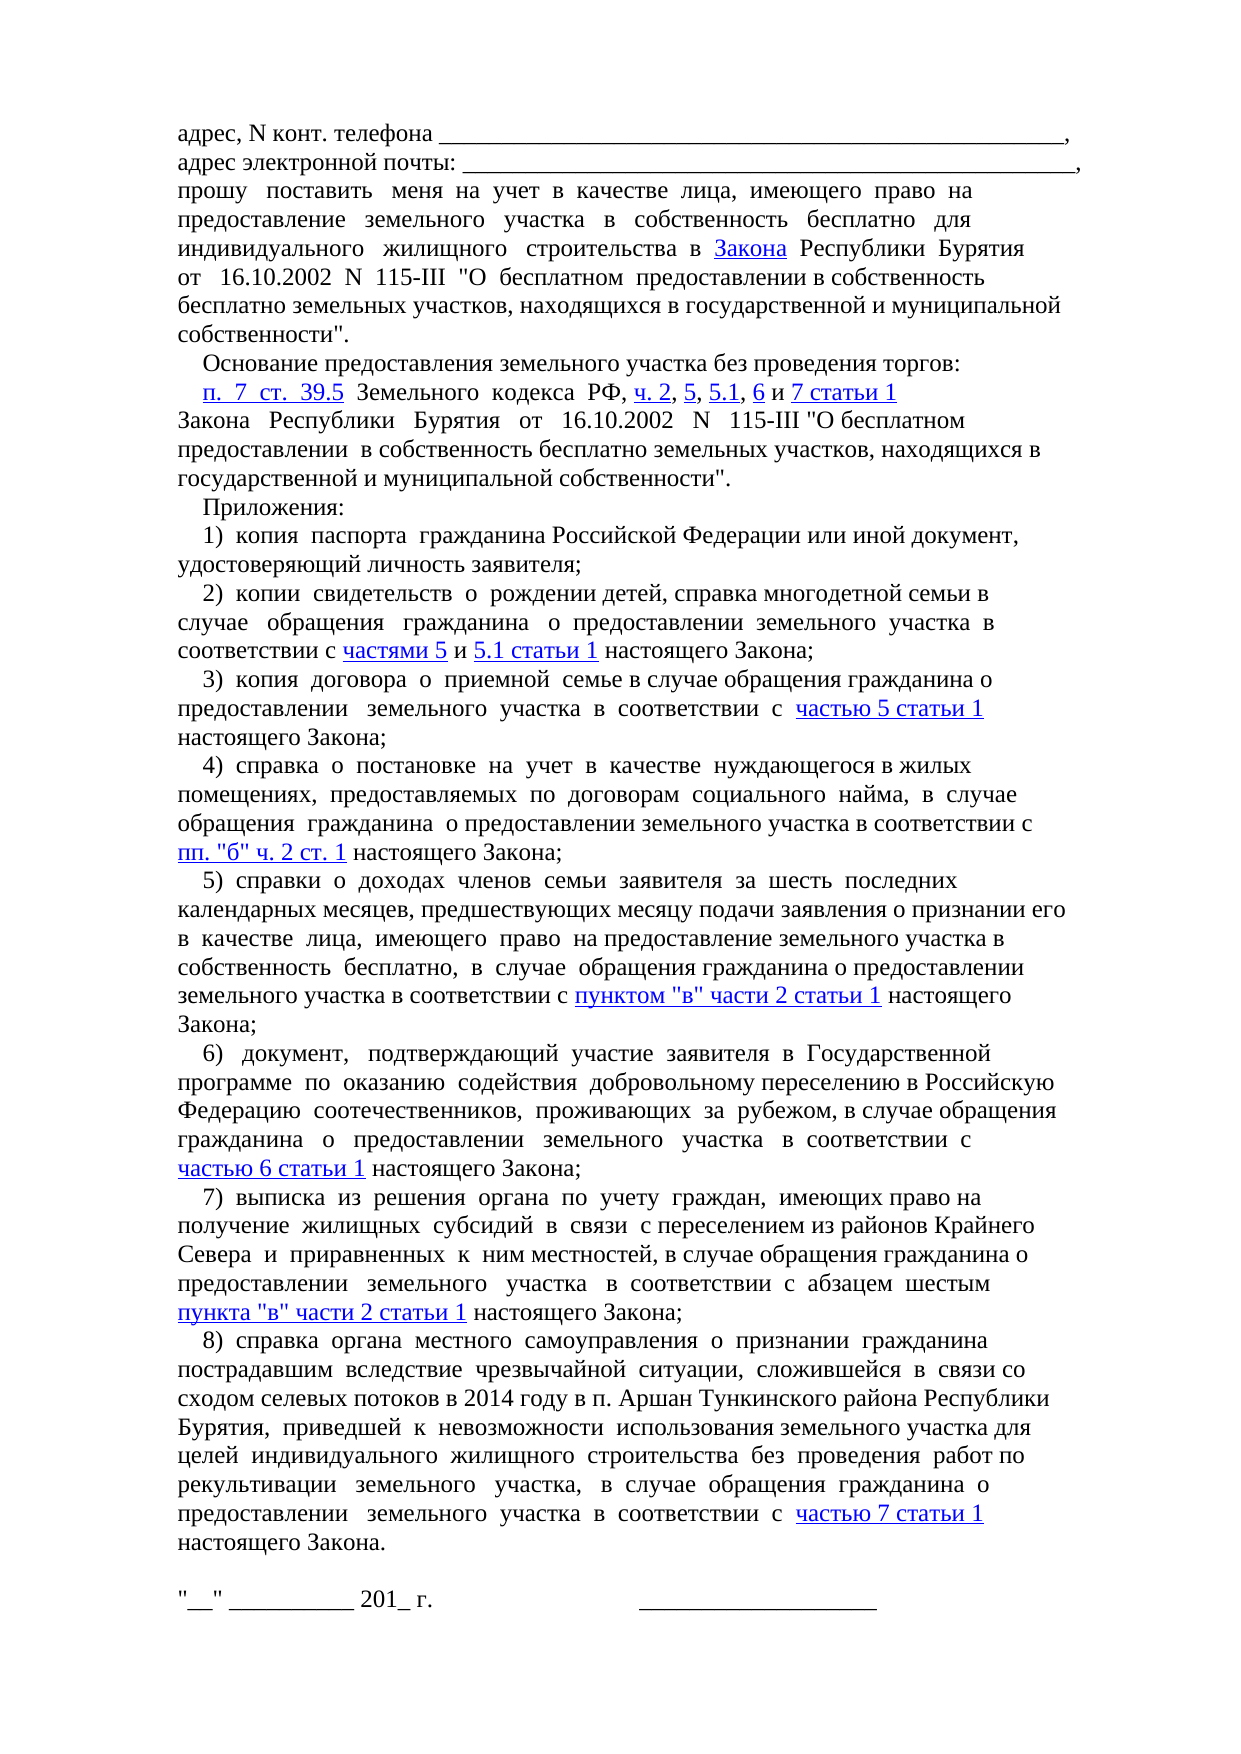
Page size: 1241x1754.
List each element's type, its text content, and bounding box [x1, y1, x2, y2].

text гражданина о предоставлении земельного участка в соответствии с [177, 1124, 1152, 1153]
text Севера и приравненных к ним местностей, в случае обращения гражданина о [177, 1239, 1152, 1268]
text 4) справка о постановке на учет в качестве нуждающегося в жилых [177, 751, 1152, 779]
text в качестве лица, имеющего право на предоставление земельного участка в [177, 923, 1152, 952]
text собственности". [177, 319, 1152, 348]
text Федерацию соотечественников, проживающих за рубежом, в случае обращения [177, 1096, 1152, 1124]
text предоставление земельного участка в собственность бесплатно для [177, 204, 1152, 233]
text предоставлении земельного участка в соответствии с частью 7 статьи 1 [177, 1498, 1152, 1527]
text адрес, N конт. телефона __________________________________________________, [177, 118, 1152, 147]
text "__" __________ 201_ г. ___________________ [177, 1584, 1152, 1613]
text помещениях, предоставляемых по договорам социального найма, в случае [177, 779, 1152, 808]
text пострадавшим вследствие чрезвычайной ситуации, сложившейся в связи со [177, 1354, 1152, 1383]
text земельного участка в соответствии с пунктом "в" части 2 статьи 1 настоящего [177, 981, 1152, 1009]
text Основание предоставления земельного участка без проведения торгов: [177, 348, 1152, 377]
text 5) справки о доходах членов семьи заявителя за шесть последних [177, 866, 1152, 894]
text 2) копии свидетельств о рождении детей, справка многодетной семьи в [177, 578, 1152, 607]
text удостоверяющий личность заявителя; [177, 549, 1152, 578]
text предоставлении в собственность бесплатно земельных участков, находящихся в [177, 434, 1152, 463]
text частью 6 статьи 1 настоящего Закона; [177, 1153, 1152, 1182]
text от 16.10.2002 N 115-III "О бесплатном предоставлении в собственность [177, 262, 1152, 291]
text целей индивидуального жилищного строительства без проведения работ по [177, 1441, 1152, 1469]
text календарных месяцев, предшествующих месяцу подачи заявления о признании его [177, 894, 1152, 923]
text 1) копия паспорта гражданина Российской Федерации или иной документ, [177, 521, 1152, 549]
text 8) справка органа местного самоуправления о признании гражданина [177, 1326, 1152, 1354]
text п. 7 ст. 39.5 Земельного кодекса РФ, ч. 2, 5, 5.1, 6 и 7 статьи 1 [177, 377, 1152, 406]
text 7) выписка из решения органа по учету граждан, имеющих право на [177, 1182, 1152, 1211]
text бесплатно земельных участков, находящихся в государственной и муниципальной [177, 291, 1152, 319]
text Закона Республики Бурятия от 16.10.2002 N 115-III "О бесплатном [177, 406, 1152, 434]
text предоставлении земельного участка в соответствии с частью 5 статьи 1 [177, 693, 1152, 722]
text сходом селевых потоков в 2014 году в п. Аршан Тункинского района Республики [177, 1383, 1152, 1412]
text настоящего Закона; [177, 722, 1152, 751]
text Закона; [177, 1009, 1152, 1038]
text соответствии с частями 5 и 5.1 статьи 1 настоящего Закона; [177, 636, 1152, 664]
text государственной и муниципальной собственности". [177, 463, 1152, 492]
text настоящего Закона. [177, 1527, 1152, 1556]
text 3) копия договора о приемной семье в случае обращения гражданина о [177, 664, 1152, 693]
text обращения гражданина о предоставлении земельного участка в соответствии с [177, 808, 1152, 837]
text получение жилищных субсидий в связи с переселением из районов Крайнего [177, 1211, 1152, 1239]
text случае обращения гражданина о предоставлении земельного участка в [177, 607, 1152, 636]
text 6) документ, подтверждающий участие заявителя в Государственной [177, 1038, 1152, 1067]
text Бурятия, приведшей к невозможности использования земельного участка для [177, 1412, 1152, 1441]
text пункта "в" части 2 статьи 1 настоящего Закона; [177, 1297, 1152, 1326]
text прошу поставить меня на учет в качестве лица, имеющего право на [177, 176, 1152, 204]
text рекультивации земельного участка, в случае обращения гражданина о [177, 1469, 1152, 1498]
text Приложения: [177, 492, 1152, 521]
text предоставлении земельного участка в соответствии с абзацем шестым [177, 1268, 1152, 1297]
text индивидуального жилищного строительства в Закона Республики Бурятия [177, 233, 1152, 262]
text программе по оказанию содействия добровольному переселению в Российскую [177, 1067, 1152, 1096]
text пп. "б" ч. 2 ст. 1 настоящего Закона; [177, 837, 1152, 866]
text собственность бесплатно, в случае обращения гражданина о предоставлении [177, 952, 1152, 981]
text адрес электронной почты: _________________________________________________, [177, 147, 1152, 176]
